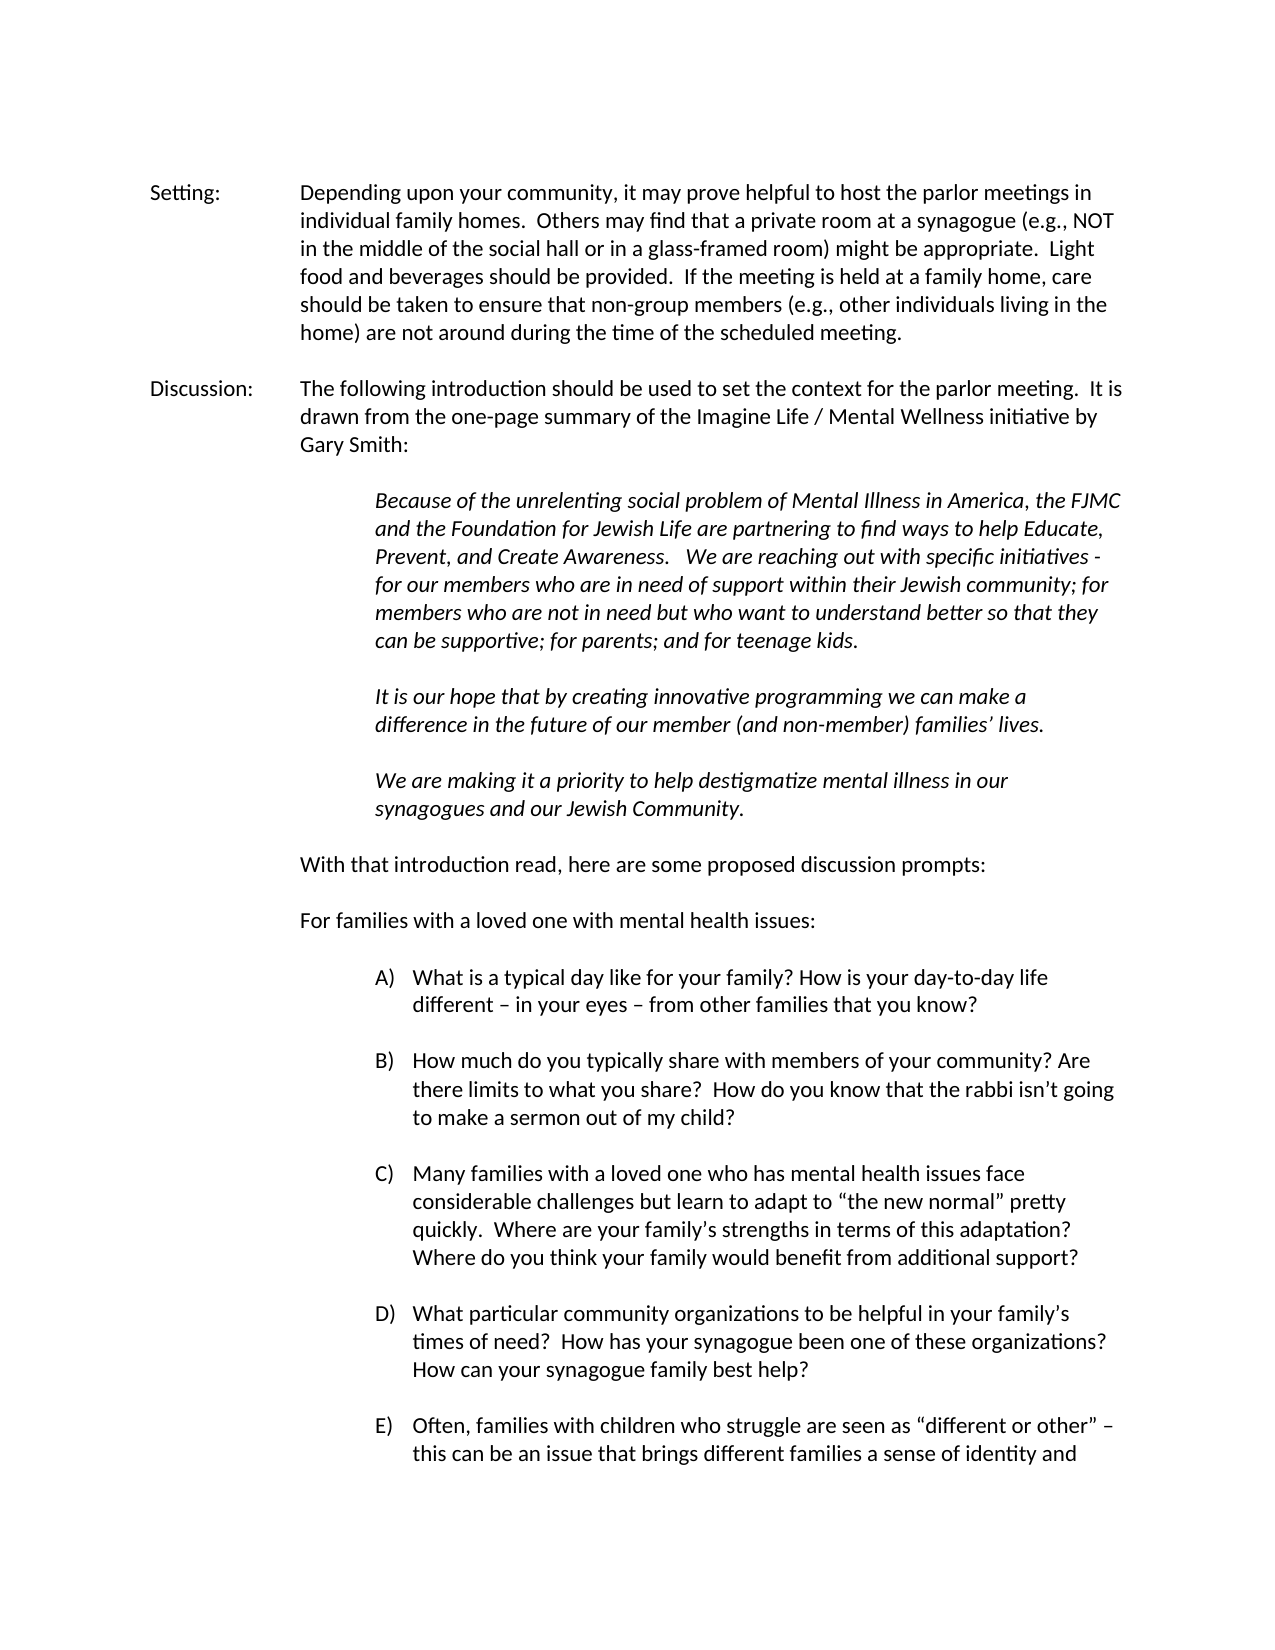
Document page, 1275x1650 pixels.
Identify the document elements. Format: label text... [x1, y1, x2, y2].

list What is a typical day like for your family? How is your day-to-day life different – in your eyes – from other families that you know? [375, 963, 1125, 1019]
list What particular community organizations to be helpful in your family’s times of need? How has your synagogue been one of these organizations? How can your synagogue family best help? [375, 1299, 1125, 1383]
text Discussion: The following introduction should be used to set the context for the parlor meeting. It is drawn from the one-page summary of the Imagine Life / Mental Wellness initiative by Gary Smith: [150, 374, 1125, 458]
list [375, 1411, 1125, 1467]
text It is our hope that by creating innovative programming we can make a difference in the future of our member (and non-member) families’ lives. [375, 682, 1125, 738]
text For families with a loved one with mental health issues: [150, 907, 1125, 934]
text We are making it a priority to help destigmatize mental illness in our synagogues and our Jewish Community. [375, 766, 1125, 822]
text Setting: Depending upon your community, it may prove helpful to host the parlor meetings in individual family homes. Others may find that a private room at a synagogue (e.g., NOT in the middle of the social hall or in a glass-framed room) might be appropriate. Light food and beverages should be provided. If the meeting is held at a family home, care should be taken to ensure that non-group members (e.g., other individuals living in the home) are not around during the time of the scheduled meeting. [150, 178, 1125, 346]
list Many families with a loved one who has mental health issues face considerable challenges but learn to adapt to “the new normal” pretty quickly. Where are your family’s strengths in terms of this adaptation? Where do you think your family would benefit from additional support? [375, 1159, 1125, 1271]
text With that introduction read, here are some proposed discussion prompts: [150, 851, 1125, 878]
text Because of the unrelenting social problem of Mental Illness in America, the FJMC and the Foundation for Jewish Life are partnering to find ways to help Educate, Prevent, and Create Awareness. We are reaching out with specific initiatives - for our members who are in need of support within their Jewish community; for members who are not in need but who want to understand better so that they can be supportive; for parents; and for teenage kids. [375, 486, 1125, 654]
list How much do you typically share with members of your community? Are there limits to what you share? How do you know that the rabbi isn’t going to make a sermon out of my child? [375, 1047, 1125, 1131]
